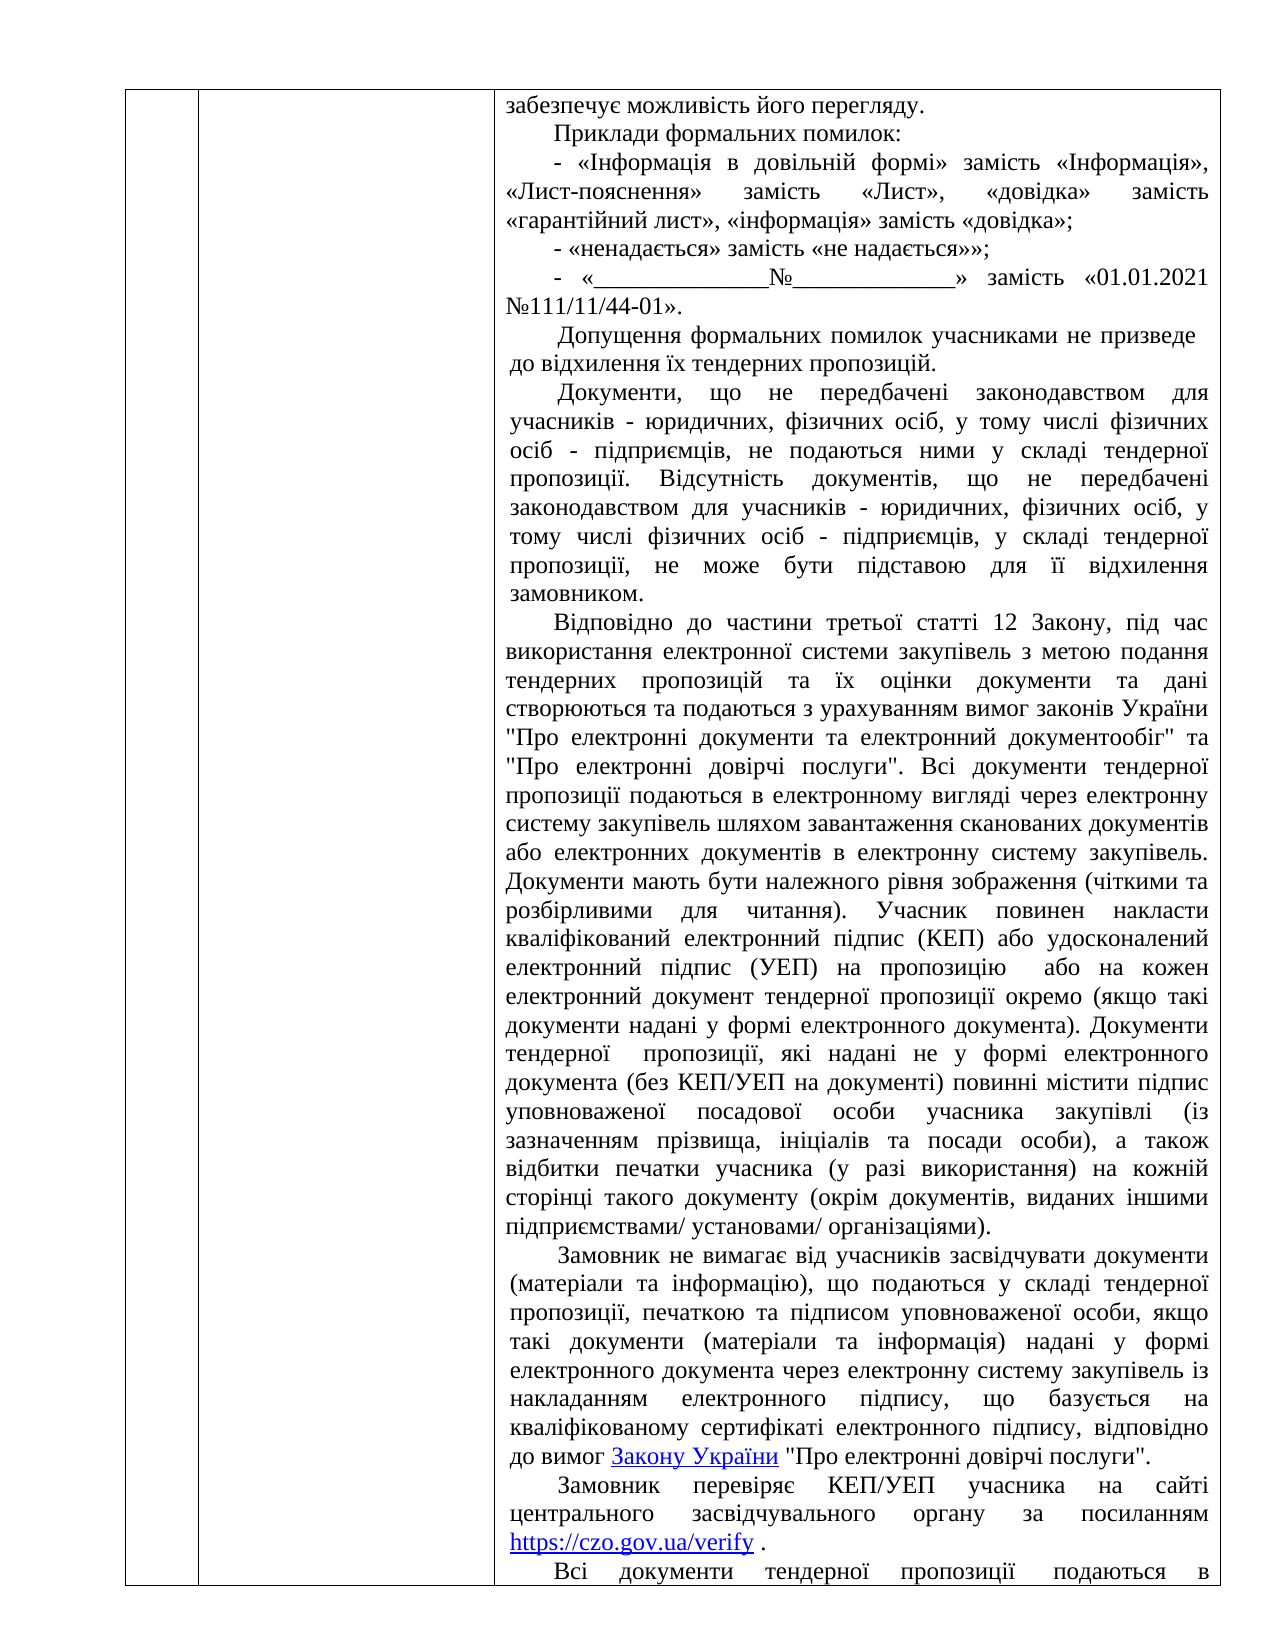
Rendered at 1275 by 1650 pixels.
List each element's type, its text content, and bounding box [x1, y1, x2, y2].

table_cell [495, 90, 1220, 1585]
table_cell 1 [126, 90, 198, 1585]
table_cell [199, 90, 494, 1585]
